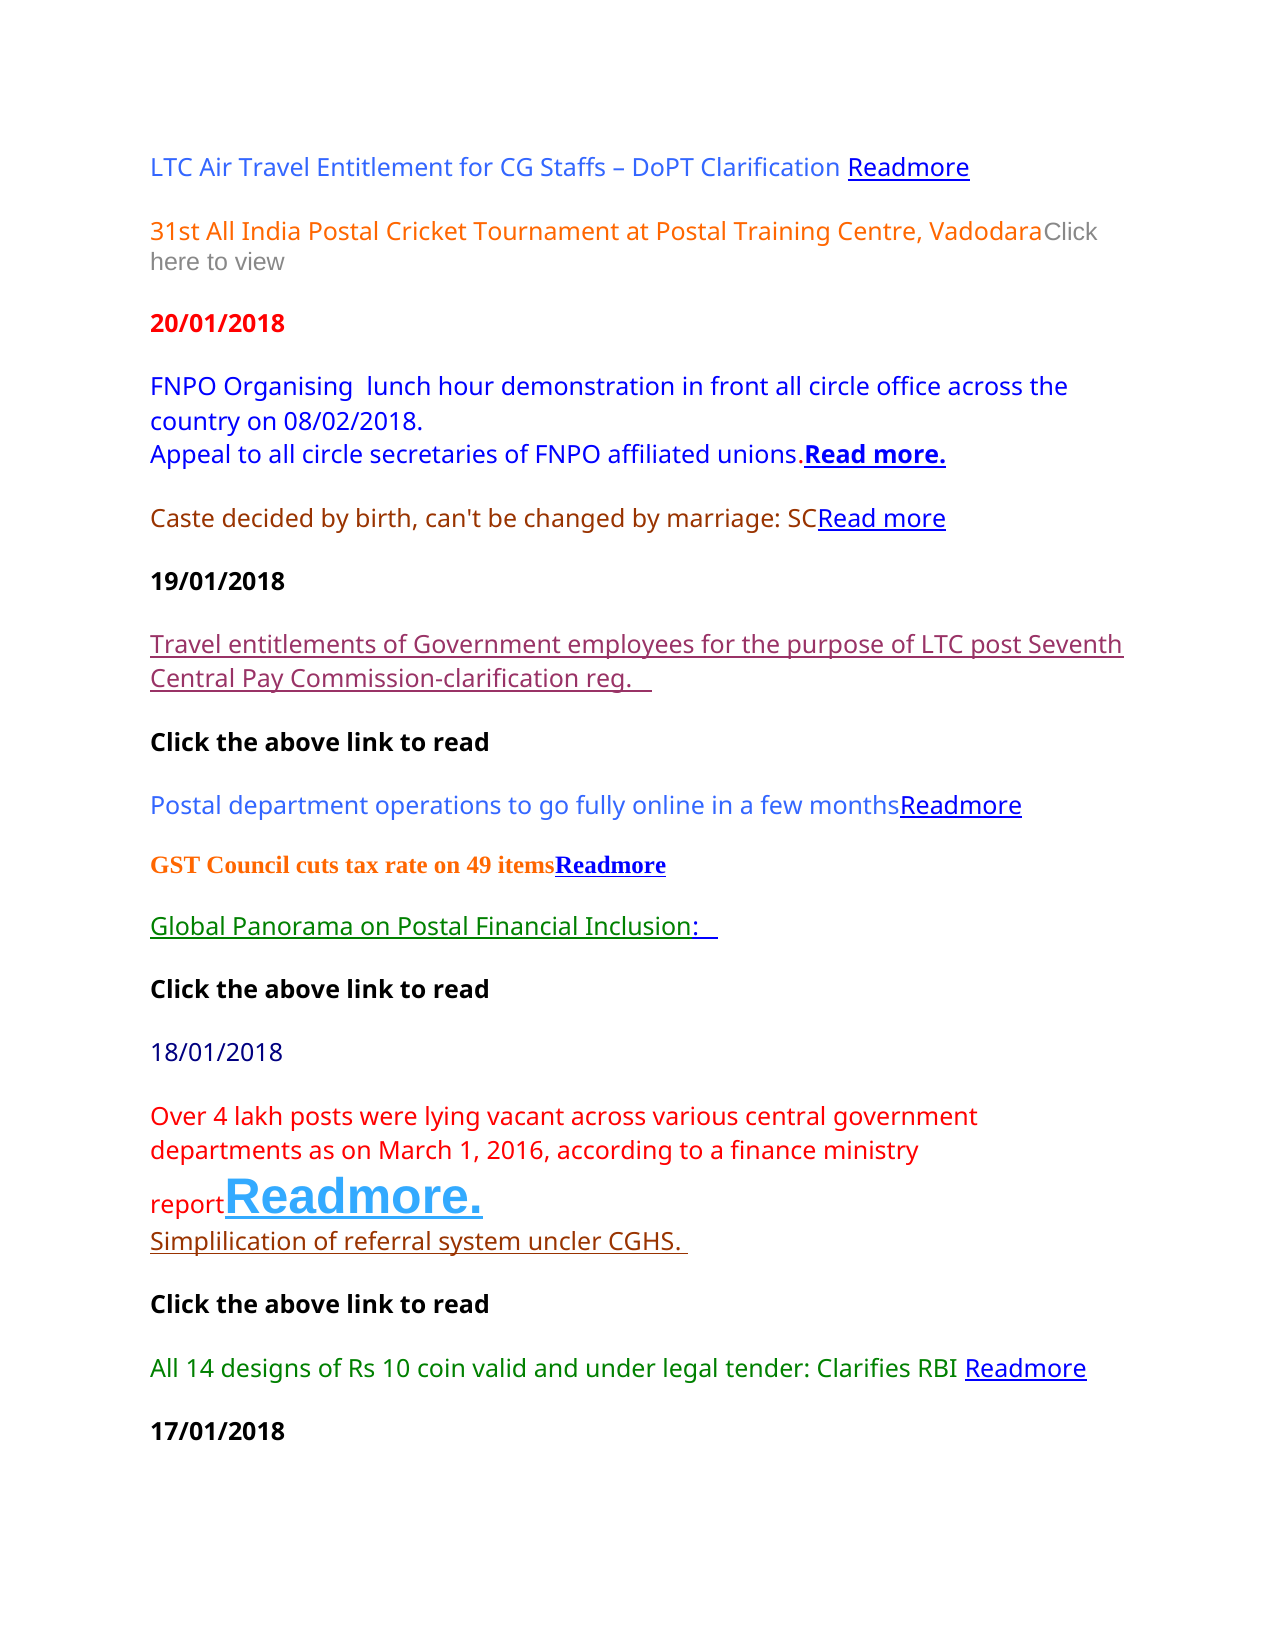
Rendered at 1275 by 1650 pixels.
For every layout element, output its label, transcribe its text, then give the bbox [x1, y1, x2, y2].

text Click the above link to read﻿﻿ [150, 724, 1125, 758]
text 20/01/2018 [150, 306, 1125, 340]
text Global Panorama on Postal Financial Inclusion: ﻿ [150, 908, 1125, 943]
text Caste decided by birth, can't be changed by marriage: SC﻿Read more﻿ [150, 500, 1125, 534]
text FNPO Organising lunch hour demonstration in front all circle office across the country on 08/02/2018. Appeal to all circle secretaries of FNPO affiliated unions﻿.Read more. [150, 369, 1125, 471]
text 17/01/2018 [150, 1413, 1125, 1448]
text Postal department operations to go fully online in a few months﻿Readmore﻿ [150, 787, 1125, 821]
text GST Council cuts tax rate on 49 items﻿Readmore﻿ [150, 851, 1125, 879]
text 31st All India Postal Cricket Tournament at Postal Training Centre, Vadodara﻿Click here to view﻿ [150, 213, 1125, 277]
text ﻿18/01/2018﻿ [150, 1035, 1125, 1069]
text 19/01/2018 [150, 564, 1125, 598]
text Click the above link to read [150, 1287, 1125, 1321]
text Travel entitlements of Government employees for the purpose of LTC post Seventh Central Pay Commission-clarification reg. ﻿ [150, 627, 1125, 695]
text Click the above link to read﻿ [150, 972, 1125, 1006]
text Over 4 lakh posts were lying vacant across various central government departments as on March 1, 2016, according to a finance ministry report﻿Readmore. Simplilication of referral system uncler CGHS﻿. [150, 1098, 1125, 1258]
text All 14 designs of Rs 10 coin valid and under legal tender: Clarifies RBI ﻿Readmore﻿ [150, 1350, 1125, 1384]
text LTC Air Travel Entitlement for CG Staffs – DoPT Clarification Readmore﻿﻿﻿﻿ [150, 150, 1125, 184]
